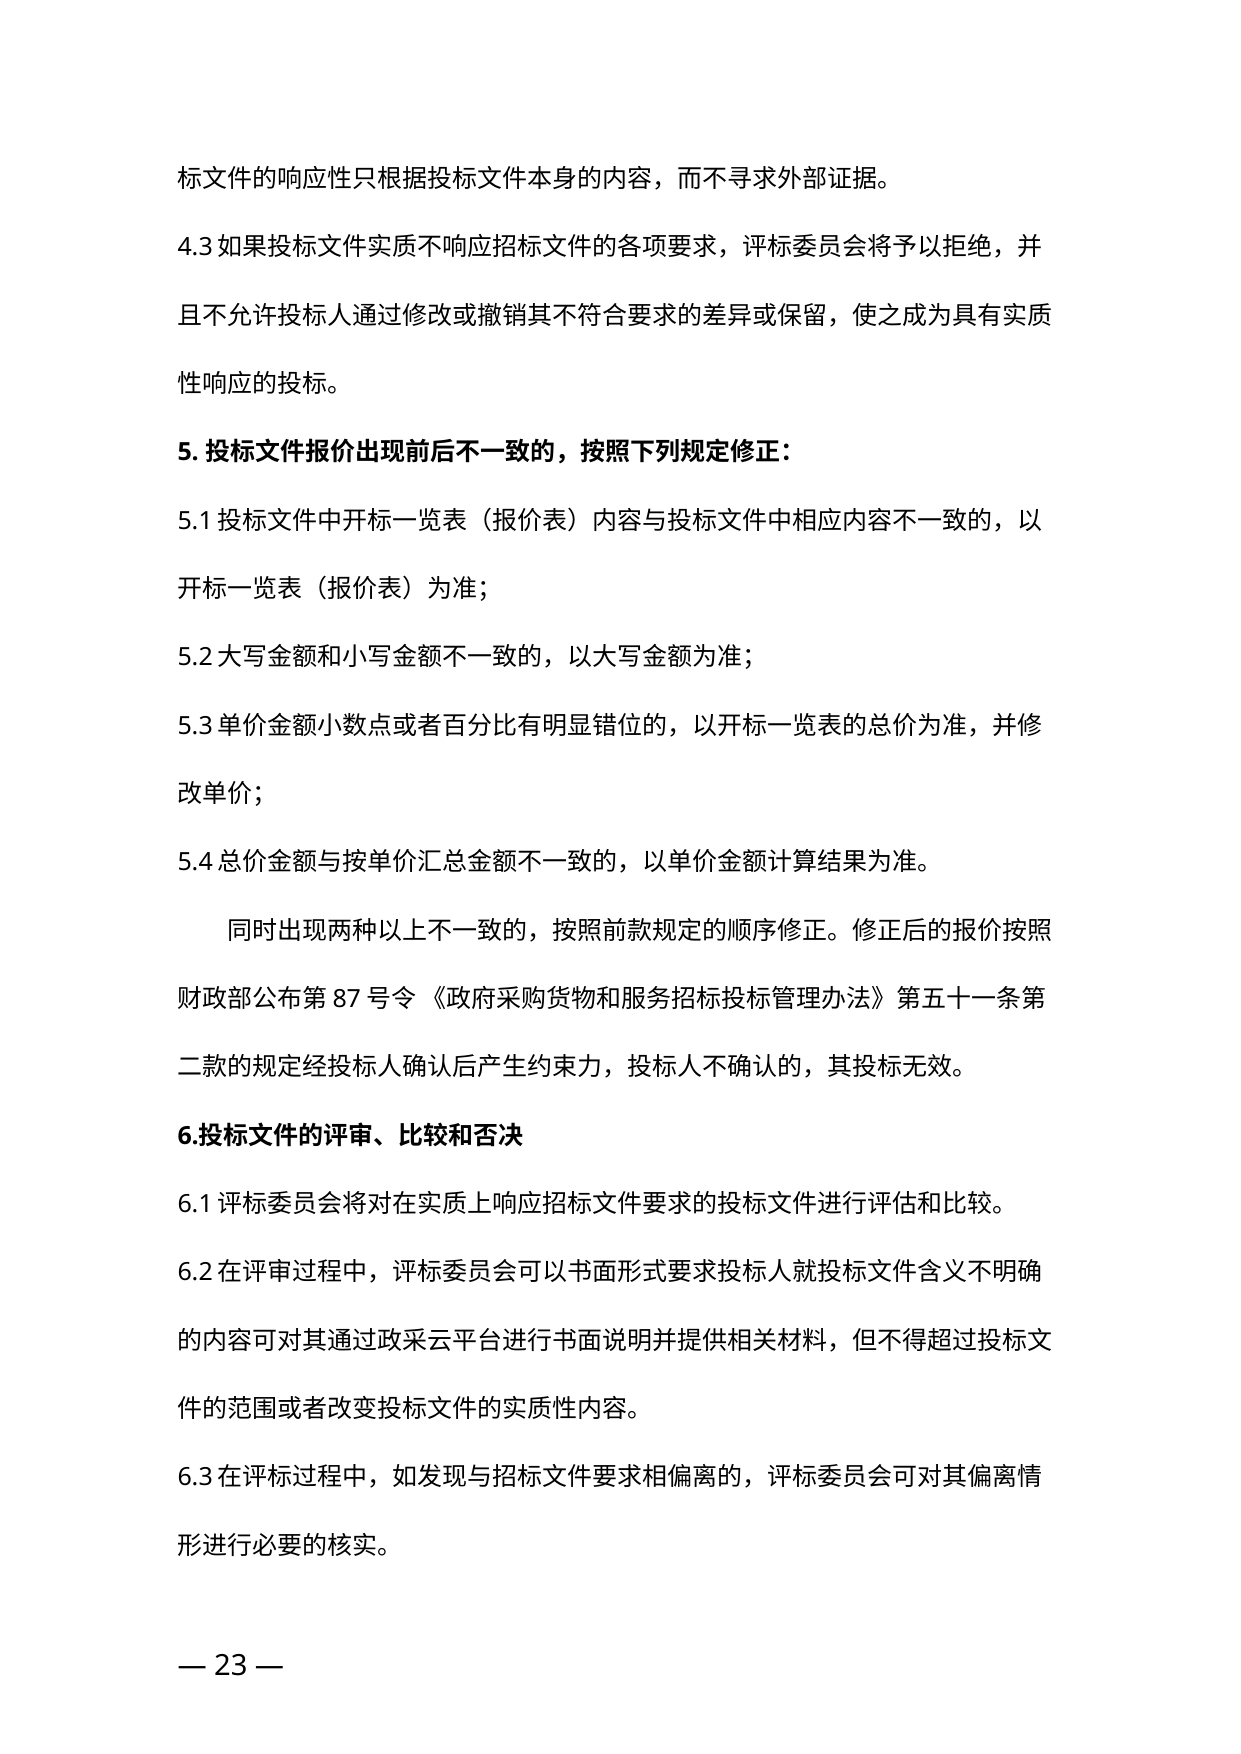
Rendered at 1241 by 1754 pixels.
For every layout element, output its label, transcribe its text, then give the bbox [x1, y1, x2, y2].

text 6.2在评审过程中，评标委员会可以书面形式要求投标人就投标文件含义不明确的内容可对其通过政采云平台进行书面说明并提供相关材料，但不得超过投标文件的范围或者改变投标文件的实质性内容。 [177, 1236, 1063, 1441]
text 6.投标文件的评审、比较和否决 [177, 1099, 1063, 1167]
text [177, 142, 1063, 211]
text 同时出现两种以上不一致的，按照前款规定的顺序修正。修正后的报价按照财政部公布第87号令 《政府采购货物和服务招标投标管理办法》第五十一条第二款的规定经投标人确认后产生约束力，投标人不确认的，其投标无效。 [177, 894, 1063, 1099]
text 5.2大写金额和小写金额不一致的，以大写金额为准； [177, 621, 1063, 689]
text 6.1评标委员会将对在实质上响应招标文件要求的投标文件进行评估和比较。 [177, 1167, 1063, 1236]
text 5.4总价金额与按单价汇总金额不一致的，以单价金额计算结果为准。 [177, 826, 1063, 894]
text 5. 投标文件报价出现前后不一致的，按照下列规定修正： [177, 416, 1063, 484]
text 5.1投标文件中开标一览表（报价表）内容与投标文件中相应内容不一致的，以开标一览表（报价表）为准； [177, 484, 1063, 621]
text 6.3在评标过程中，如发现与招标文件要求相偏离的，评标委员会可对其偏离情形进行必要的核实。 [177, 1441, 1063, 1577]
text 5.3单价金额小数点或者百分比有明显错位的，以开标一览表的总价为准，并修改单价； [177, 689, 1063, 826]
text 4.3如果投标文件实质不响应招标文件的各项要求，评标委员会将予以拒绝，并且不允许投标人通过修改或撤销其不符合要求的差异或保留，使之成为具有实质性响应的投标。 [177, 211, 1063, 416]
